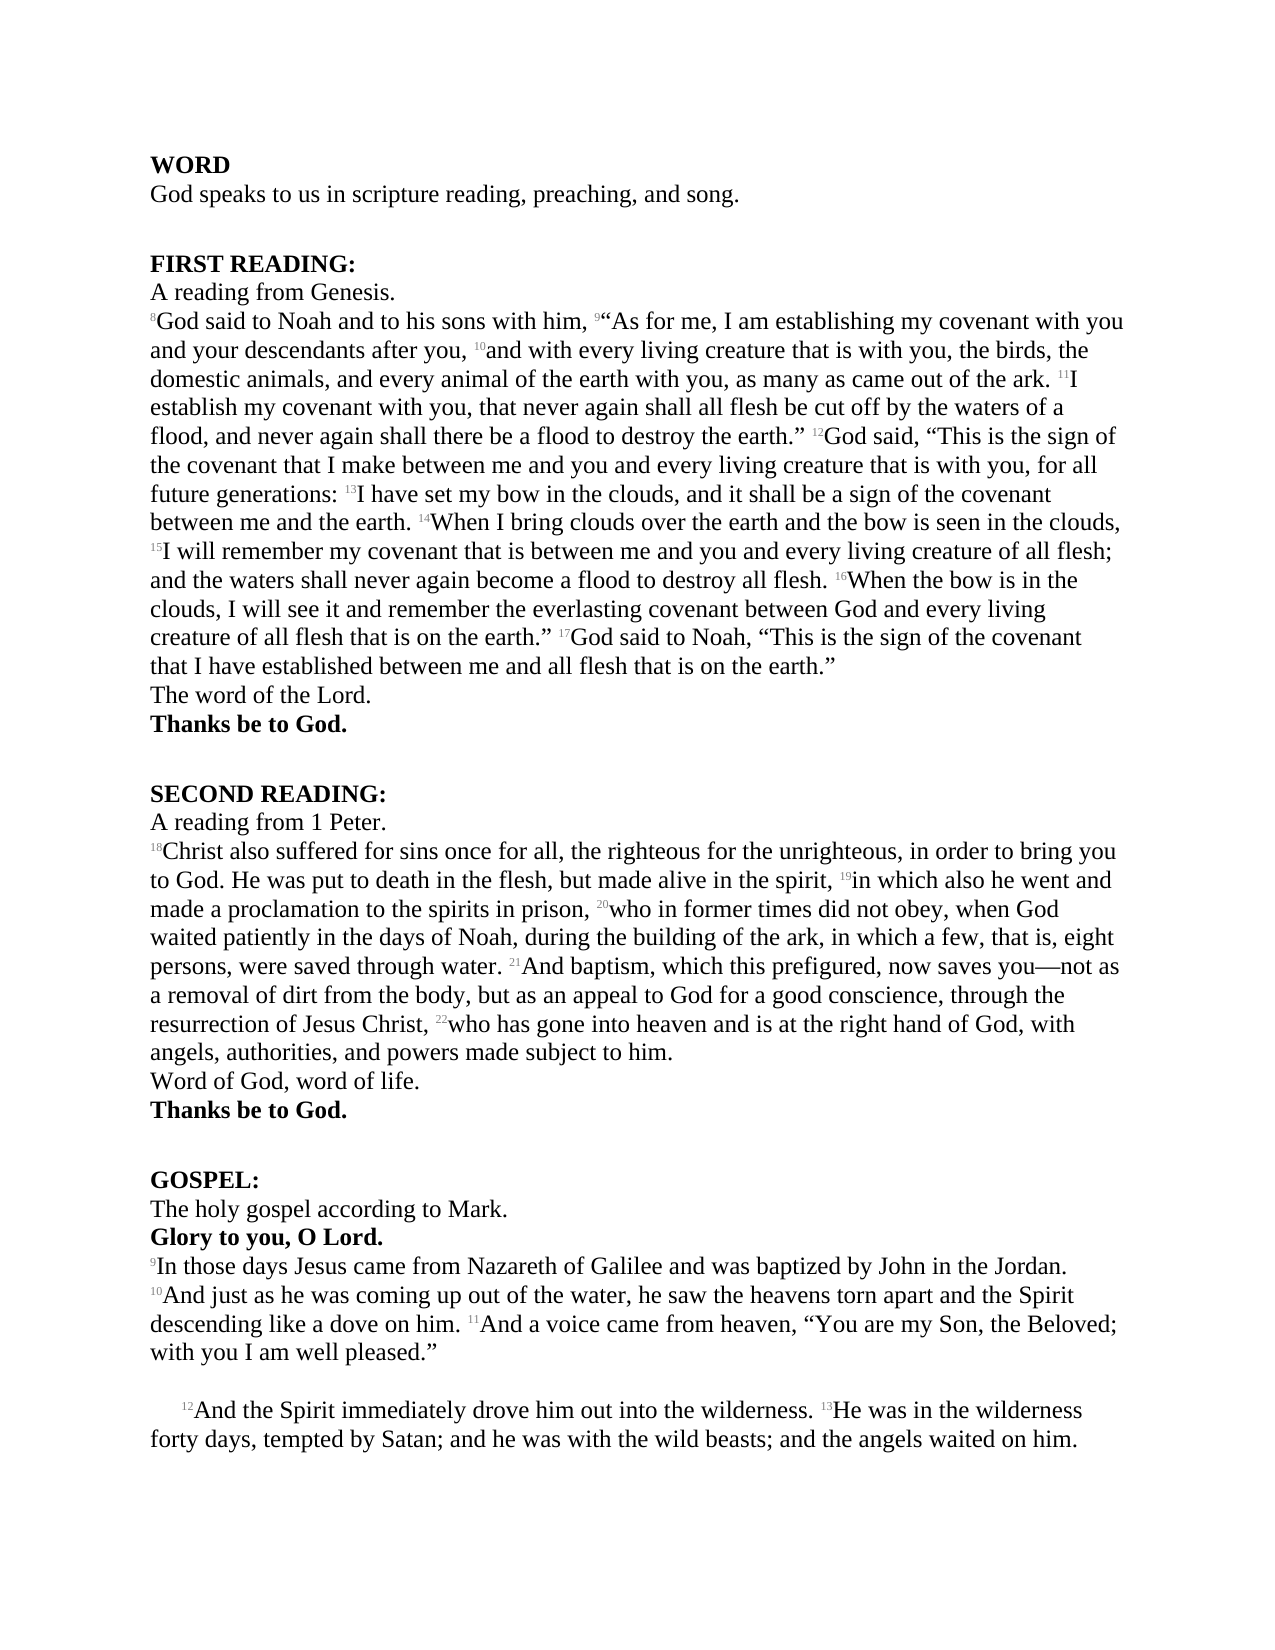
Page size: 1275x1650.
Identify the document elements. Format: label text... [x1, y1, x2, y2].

text Second Reading: [150, 779, 1125, 807]
text A reading from Genesis. [150, 277, 1125, 306]
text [150, 1251, 1125, 1481]
text The holy gospel according to Mark. [150, 1194, 1125, 1222]
text First Reading: [150, 249, 1125, 277]
text Thanks be to God. [150, 1095, 1125, 1124]
text Word of God, word of life. [150, 1066, 1125, 1095]
text The word of the Lord. [150, 680, 1125, 709]
text God speaks to us in scripture reading, preaching, and song. [150, 179, 1125, 207]
text Gospel: [150, 1165, 1125, 1194]
text Thanks be to God. [150, 709, 1125, 737]
text Glory to you, O Lord. [150, 1222, 1125, 1251]
text Word [150, 150, 1125, 179]
text 8God said to Noah and to his sons with him, 9“As for me, I am establishing my covenant with you and your descendants after you, 10and with every living creature that is with you, the birds, the domestic animals, and every animal of the earth with you, as many as came out of the ark. 11I establish my covenant with you, that never again shall all flesh be cut off by the waters of a flood, and never again shall there be a flood to destroy the earth.” 12God said, “This is the sign of the covenant that I make between me and you and every living creature that is with you, for all future generations: 13I have set my bow in the clouds, and it shall be a sign of the covenant between me and the earth. 14When I bring clouds over the earth and the bow is seen in the clouds, 15I will remember my covenant that is between me and you and every living creature of all flesh; and the waters shall never again become a flood to destroy all flesh. 16When the bow is in the clouds, I will see it and remember the everlasting covenant between God and every living creature of all flesh that is on the earth.” 17God said to Noah, “This is the sign of the covenant that I have established between me and all flesh that is on the earth.” [150, 306, 1125, 680]
text A reading from 1 Peter. [150, 807, 1125, 836]
text 18Christ also suffered for sins once for all, the righteous for the unrighteous, in order to bring you to God. He was put to death in the flesh, but made alive in the spirit, 19in which also he went and made a proclamation to the spirits in prison, 20who in former times did not obey, when God waited patiently in the days of Noah, during the building of the ark, in which a few, that is, eight persons, were saved through water. 21And baptism, which this prefigured, now saves you—not as a removal of dirt from the body, but as an appeal to God for a good conscience, through the resurrection of Jesus Christ, 22who has gone into heaven and is at the right hand of God, with angels, authorities, and powers made subject to him. [150, 836, 1125, 1066]
